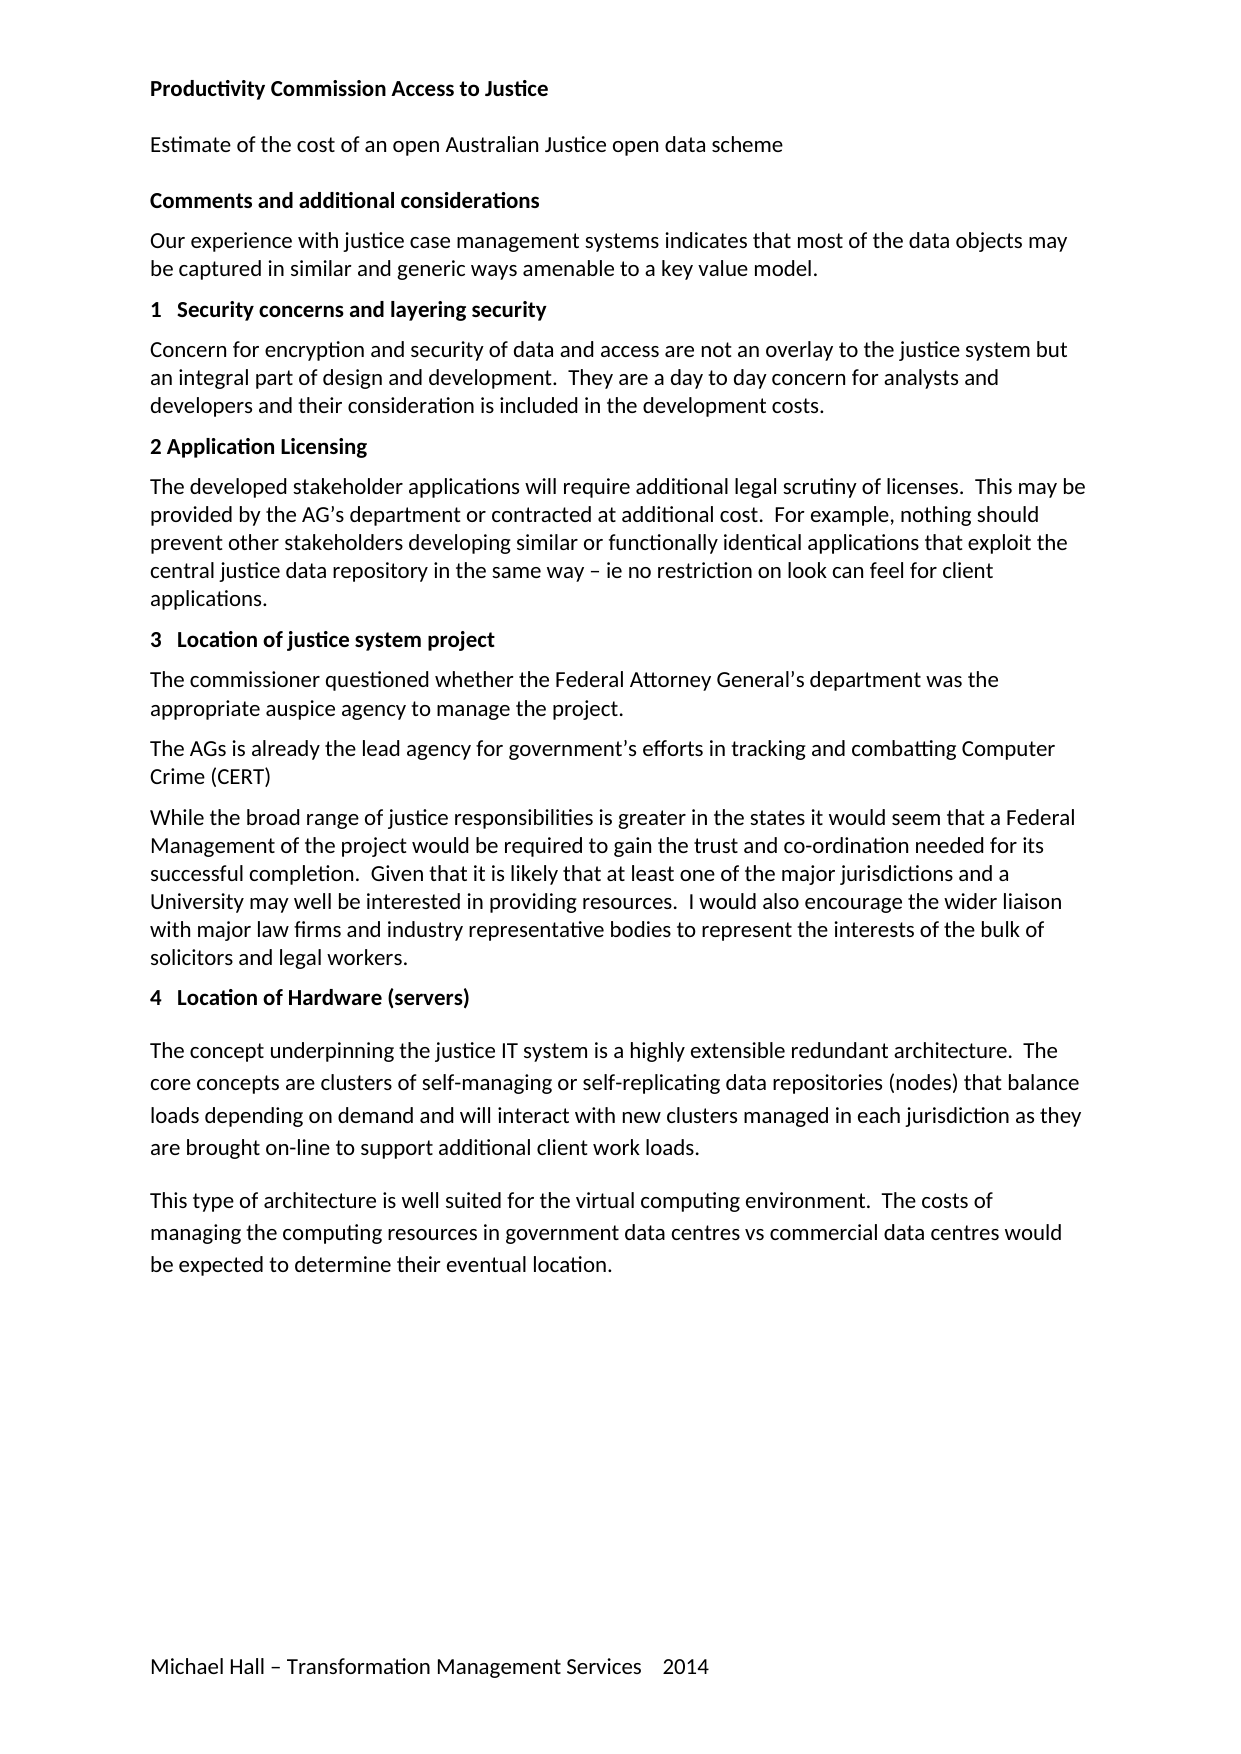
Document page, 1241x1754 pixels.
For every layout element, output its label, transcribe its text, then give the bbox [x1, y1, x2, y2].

text While the broad range of justice responsibilities is greater in the states it would seem that a Federal Management of the project would be required to gain the trust and co-ordination needed for its successful completion. Given that it is likely that at least one of the major jurisdictions and a University may well be interested in providing resources. I would also encourage the wider liaison with major law firms and industry representative bodies to represent the interests of the bulk of solicitors and legal workers. [150, 803, 1090, 971]
text The concept underpinning the justice IT system is a highly extensible redundant architecture. The core concepts are clusters of self-managing or self-replicating data repositories (nodes) that balance loads depending on demand and will interact with new clusters managed in each jurisdiction as they are brought on-line to support additional client work loads. [150, 1036, 1090, 1161]
text The AGs is already the lead agency for government’s efforts in tracking and combatting Computer Crime (CERT) [150, 734, 1090, 790]
text The commissioner questioned whether the Federal Attorney General’s department was the appropriate auspice agency to manage the project. [150, 666, 1090, 722]
text Comments and additional considerations [150, 186, 1090, 214]
text Our experience with justice case management systems indicates that most of the data objects may be captured in similar and generic ways amenable to a key value model. [150, 226, 1090, 282]
text The developed stakeholder applications will require additional legal scrutiny of licenses. This may be provided by the AG’s department or contracted at additional cost. For example, nothing should prevent other stakeholders developing similar or functionally identical applications that exploit the central justice data repository in the same way – ie no restriction on look can feel for client applications. [150, 472, 1090, 613]
text 4 Location of Hardware (servers) [150, 983, 1090, 1011]
text Concern for encryption and security of data and access are not an overlay to the justice system but an integral part of design and development. They are a day to day concern for analysts and developers and their consideration is included in the development costs. [150, 335, 1090, 419]
text This type of architecture is well suited for the virtual computing environment. The costs of managing the computing resources in government data centres vs commercial data centres would be expected to determine their eventual location. [150, 1186, 1090, 1278]
text 3 Location of justice system project [150, 625, 1090, 653]
text 2 Application Licensing [150, 432, 1090, 460]
text 1 Security concerns and layering security [150, 295, 1090, 323]
